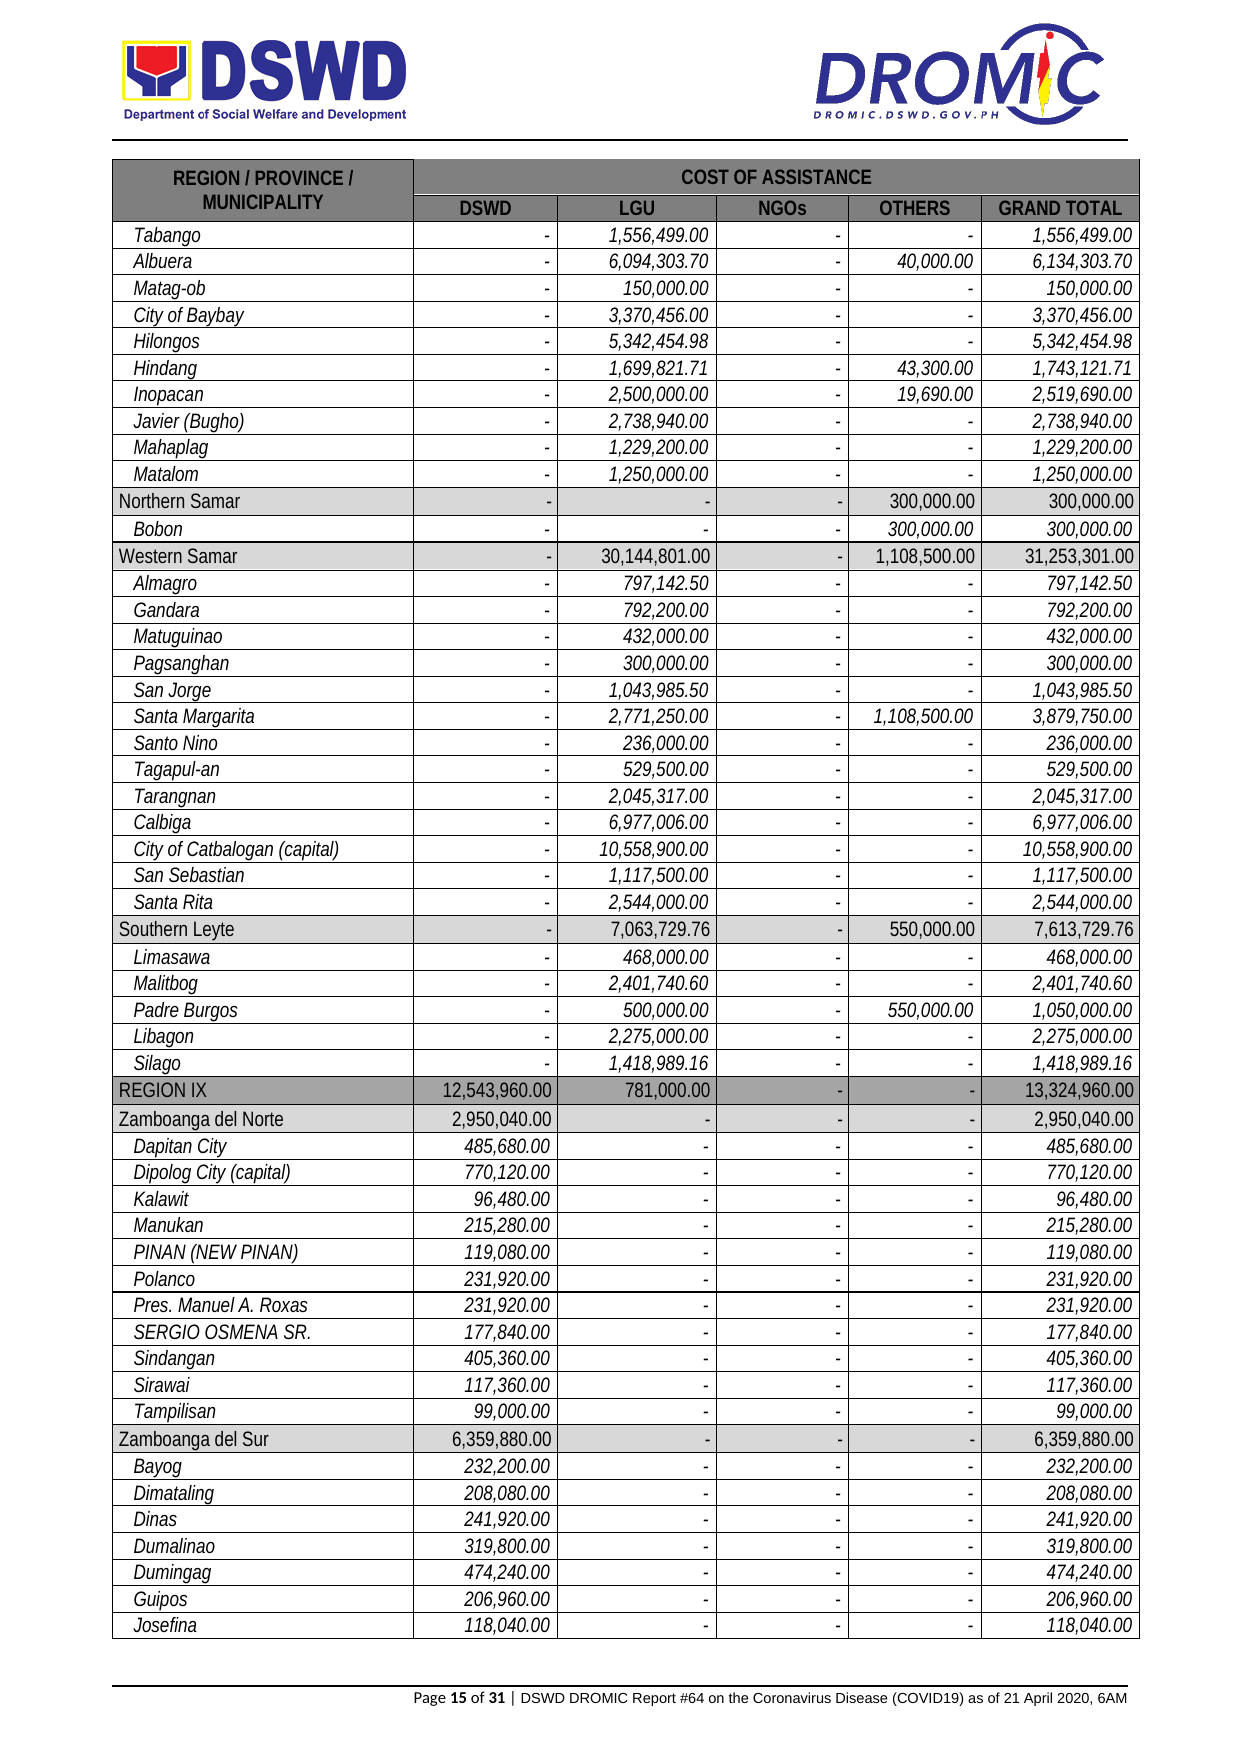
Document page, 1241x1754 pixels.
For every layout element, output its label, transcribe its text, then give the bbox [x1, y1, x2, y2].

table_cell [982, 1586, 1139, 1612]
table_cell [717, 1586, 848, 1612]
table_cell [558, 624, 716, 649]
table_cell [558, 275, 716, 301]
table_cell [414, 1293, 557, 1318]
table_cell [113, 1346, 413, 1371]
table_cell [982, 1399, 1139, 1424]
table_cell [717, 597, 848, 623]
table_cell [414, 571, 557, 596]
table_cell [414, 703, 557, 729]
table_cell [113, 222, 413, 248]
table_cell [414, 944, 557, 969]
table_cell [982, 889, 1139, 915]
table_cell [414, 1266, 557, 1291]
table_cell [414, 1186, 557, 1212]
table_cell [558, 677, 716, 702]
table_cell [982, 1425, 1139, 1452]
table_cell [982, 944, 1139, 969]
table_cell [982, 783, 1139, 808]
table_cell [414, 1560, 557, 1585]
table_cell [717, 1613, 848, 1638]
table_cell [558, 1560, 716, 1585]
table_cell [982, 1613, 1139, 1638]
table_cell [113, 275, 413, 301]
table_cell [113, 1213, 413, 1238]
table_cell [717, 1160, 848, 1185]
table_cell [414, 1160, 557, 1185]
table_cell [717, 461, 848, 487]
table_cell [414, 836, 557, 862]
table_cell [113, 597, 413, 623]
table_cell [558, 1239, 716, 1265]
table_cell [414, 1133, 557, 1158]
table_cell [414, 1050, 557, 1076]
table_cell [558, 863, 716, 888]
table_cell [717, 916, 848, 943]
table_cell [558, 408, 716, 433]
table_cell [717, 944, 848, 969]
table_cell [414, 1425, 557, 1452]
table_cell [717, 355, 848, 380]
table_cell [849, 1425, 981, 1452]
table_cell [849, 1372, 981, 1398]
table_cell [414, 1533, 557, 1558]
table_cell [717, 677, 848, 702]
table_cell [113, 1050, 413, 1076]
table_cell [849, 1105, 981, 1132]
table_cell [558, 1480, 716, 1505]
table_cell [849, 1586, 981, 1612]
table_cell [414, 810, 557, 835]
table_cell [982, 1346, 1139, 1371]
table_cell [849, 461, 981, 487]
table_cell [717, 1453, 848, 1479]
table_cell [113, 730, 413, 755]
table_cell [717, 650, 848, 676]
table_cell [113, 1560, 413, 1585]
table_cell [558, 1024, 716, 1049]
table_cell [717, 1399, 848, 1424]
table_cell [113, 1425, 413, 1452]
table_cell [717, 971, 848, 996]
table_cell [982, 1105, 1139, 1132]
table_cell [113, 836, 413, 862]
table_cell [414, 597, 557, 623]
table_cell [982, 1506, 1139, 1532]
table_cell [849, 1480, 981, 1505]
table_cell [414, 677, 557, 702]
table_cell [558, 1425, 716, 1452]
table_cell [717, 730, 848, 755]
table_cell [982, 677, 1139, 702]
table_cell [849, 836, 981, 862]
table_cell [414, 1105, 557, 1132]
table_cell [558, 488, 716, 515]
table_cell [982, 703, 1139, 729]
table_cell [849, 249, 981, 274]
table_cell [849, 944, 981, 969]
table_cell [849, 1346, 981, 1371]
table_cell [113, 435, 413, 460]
table_cell NGOs [717, 196, 848, 221]
table_header REGION / PROVINCE / MUNICIPALITY [113, 160, 413, 221]
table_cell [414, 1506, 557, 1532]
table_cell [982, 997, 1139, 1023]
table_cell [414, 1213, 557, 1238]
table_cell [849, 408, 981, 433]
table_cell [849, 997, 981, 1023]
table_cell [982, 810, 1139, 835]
table_cell OTHERS [849, 196, 981, 221]
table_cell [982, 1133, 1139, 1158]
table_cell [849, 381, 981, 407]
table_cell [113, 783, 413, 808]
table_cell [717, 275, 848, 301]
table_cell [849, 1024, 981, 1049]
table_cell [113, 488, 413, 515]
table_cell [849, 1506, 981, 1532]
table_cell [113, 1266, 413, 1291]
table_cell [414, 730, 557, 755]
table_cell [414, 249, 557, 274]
table_cell GRAND TOTAL [982, 196, 1139, 221]
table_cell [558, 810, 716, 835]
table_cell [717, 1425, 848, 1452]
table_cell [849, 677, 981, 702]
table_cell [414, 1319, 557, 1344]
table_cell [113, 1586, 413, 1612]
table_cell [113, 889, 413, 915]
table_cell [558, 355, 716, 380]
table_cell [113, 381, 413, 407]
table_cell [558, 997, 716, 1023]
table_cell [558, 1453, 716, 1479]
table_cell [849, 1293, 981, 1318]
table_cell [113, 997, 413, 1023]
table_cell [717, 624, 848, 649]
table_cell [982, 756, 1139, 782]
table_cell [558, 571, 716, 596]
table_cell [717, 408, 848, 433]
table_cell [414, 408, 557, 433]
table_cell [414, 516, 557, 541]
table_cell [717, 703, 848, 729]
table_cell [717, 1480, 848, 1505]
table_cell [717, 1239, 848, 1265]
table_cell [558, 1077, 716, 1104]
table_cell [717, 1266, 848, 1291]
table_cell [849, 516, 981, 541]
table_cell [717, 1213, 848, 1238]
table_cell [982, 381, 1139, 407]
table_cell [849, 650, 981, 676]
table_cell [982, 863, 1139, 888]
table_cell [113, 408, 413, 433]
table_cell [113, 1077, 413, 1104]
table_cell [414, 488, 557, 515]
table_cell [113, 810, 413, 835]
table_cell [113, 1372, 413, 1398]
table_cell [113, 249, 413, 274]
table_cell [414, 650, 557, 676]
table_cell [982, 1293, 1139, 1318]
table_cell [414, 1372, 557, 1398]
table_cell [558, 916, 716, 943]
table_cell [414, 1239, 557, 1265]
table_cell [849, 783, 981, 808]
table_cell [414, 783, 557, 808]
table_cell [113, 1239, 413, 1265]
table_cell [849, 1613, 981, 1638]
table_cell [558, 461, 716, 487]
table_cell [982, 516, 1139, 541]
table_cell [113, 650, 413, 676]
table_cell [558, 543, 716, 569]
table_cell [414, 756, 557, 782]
picture [112, 37, 417, 125]
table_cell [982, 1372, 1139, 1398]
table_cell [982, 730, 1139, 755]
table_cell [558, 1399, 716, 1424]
table_header COST OF ASSISTANCE [414, 159, 1139, 194]
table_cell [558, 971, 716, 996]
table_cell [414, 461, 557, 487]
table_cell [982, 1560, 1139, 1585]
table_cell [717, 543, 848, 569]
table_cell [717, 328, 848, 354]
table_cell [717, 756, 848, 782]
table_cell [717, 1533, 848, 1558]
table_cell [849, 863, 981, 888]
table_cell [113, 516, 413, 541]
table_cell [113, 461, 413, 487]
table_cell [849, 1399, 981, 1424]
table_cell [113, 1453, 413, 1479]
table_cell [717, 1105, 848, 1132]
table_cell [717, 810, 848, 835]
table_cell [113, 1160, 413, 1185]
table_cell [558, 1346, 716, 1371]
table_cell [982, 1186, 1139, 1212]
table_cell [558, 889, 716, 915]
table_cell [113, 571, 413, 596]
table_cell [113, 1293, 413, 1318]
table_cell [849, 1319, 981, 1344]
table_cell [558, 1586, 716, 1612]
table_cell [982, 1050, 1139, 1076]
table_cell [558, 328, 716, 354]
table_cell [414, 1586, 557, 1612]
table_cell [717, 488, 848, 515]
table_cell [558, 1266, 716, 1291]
table_cell DSWD [414, 196, 557, 221]
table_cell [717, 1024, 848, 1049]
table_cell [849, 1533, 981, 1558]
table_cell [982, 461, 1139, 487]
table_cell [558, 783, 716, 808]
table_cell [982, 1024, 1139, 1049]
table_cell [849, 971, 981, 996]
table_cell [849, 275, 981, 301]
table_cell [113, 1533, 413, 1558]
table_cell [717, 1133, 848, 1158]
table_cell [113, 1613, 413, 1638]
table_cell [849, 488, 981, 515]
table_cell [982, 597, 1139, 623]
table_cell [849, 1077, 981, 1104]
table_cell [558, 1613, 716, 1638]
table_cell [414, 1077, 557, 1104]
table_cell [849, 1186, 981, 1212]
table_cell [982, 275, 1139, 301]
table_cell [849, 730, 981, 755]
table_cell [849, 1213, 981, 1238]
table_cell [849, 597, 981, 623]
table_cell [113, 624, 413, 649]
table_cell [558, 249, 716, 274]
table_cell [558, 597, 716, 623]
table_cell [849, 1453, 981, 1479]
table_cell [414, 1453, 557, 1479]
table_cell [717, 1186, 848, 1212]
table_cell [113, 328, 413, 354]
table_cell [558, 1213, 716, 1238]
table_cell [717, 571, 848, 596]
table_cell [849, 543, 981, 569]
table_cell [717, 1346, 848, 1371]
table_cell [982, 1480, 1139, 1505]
picture [781, 23, 1133, 125]
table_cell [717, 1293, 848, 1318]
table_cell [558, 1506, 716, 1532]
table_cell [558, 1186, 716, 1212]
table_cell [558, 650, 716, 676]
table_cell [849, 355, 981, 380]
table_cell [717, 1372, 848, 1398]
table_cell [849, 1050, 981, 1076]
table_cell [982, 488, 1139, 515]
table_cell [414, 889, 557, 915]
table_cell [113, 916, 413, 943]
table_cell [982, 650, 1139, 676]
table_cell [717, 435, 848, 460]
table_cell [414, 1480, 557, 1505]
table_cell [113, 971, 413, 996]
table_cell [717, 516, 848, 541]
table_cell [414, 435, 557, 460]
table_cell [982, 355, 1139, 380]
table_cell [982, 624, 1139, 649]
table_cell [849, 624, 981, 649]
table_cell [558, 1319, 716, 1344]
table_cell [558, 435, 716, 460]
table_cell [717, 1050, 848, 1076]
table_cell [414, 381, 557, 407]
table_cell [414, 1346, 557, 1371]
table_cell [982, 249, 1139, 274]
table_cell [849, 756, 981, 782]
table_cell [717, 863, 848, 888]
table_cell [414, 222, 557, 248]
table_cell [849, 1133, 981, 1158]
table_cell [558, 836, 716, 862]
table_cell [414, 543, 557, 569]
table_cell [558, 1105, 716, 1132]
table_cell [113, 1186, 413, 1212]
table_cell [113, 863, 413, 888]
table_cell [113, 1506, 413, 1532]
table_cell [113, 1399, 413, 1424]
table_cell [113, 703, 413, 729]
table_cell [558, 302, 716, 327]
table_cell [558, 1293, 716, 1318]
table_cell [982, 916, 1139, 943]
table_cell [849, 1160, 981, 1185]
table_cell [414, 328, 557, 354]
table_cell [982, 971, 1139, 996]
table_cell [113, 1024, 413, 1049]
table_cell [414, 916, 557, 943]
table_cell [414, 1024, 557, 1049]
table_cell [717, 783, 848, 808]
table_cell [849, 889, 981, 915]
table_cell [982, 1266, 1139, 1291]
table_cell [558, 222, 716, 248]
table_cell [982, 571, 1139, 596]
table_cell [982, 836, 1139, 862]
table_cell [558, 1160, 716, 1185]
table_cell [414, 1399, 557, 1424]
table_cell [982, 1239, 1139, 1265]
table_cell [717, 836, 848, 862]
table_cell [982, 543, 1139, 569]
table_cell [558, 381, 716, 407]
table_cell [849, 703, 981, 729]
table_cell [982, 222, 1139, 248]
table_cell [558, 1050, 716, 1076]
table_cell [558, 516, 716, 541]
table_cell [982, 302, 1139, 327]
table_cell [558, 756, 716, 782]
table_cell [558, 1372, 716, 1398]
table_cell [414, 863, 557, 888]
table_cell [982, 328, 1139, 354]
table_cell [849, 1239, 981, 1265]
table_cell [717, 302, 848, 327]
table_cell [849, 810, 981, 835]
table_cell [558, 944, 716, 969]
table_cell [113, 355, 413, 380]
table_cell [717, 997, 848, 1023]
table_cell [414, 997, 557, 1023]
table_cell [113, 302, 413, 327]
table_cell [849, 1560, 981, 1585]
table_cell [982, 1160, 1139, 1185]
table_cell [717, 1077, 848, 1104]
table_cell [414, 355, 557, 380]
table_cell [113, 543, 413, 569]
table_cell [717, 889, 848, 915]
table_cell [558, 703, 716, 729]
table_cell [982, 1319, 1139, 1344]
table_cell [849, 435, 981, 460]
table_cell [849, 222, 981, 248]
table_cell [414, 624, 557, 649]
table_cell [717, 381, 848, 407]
table_cell LGU [558, 196, 716, 221]
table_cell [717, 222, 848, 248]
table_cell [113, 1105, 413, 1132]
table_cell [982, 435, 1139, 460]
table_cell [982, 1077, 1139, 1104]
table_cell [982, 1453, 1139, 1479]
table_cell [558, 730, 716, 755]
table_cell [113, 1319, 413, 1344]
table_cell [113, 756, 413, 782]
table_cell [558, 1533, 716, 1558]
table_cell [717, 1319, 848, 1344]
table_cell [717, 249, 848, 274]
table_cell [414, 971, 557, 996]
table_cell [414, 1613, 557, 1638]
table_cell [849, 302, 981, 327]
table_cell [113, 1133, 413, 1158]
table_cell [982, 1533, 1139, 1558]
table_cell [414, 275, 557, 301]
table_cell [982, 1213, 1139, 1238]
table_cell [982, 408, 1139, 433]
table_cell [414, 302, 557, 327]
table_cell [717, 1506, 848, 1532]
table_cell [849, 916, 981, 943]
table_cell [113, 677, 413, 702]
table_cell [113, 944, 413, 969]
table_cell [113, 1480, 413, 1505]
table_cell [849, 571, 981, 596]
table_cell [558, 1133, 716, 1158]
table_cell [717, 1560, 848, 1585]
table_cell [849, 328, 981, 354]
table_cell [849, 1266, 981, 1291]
